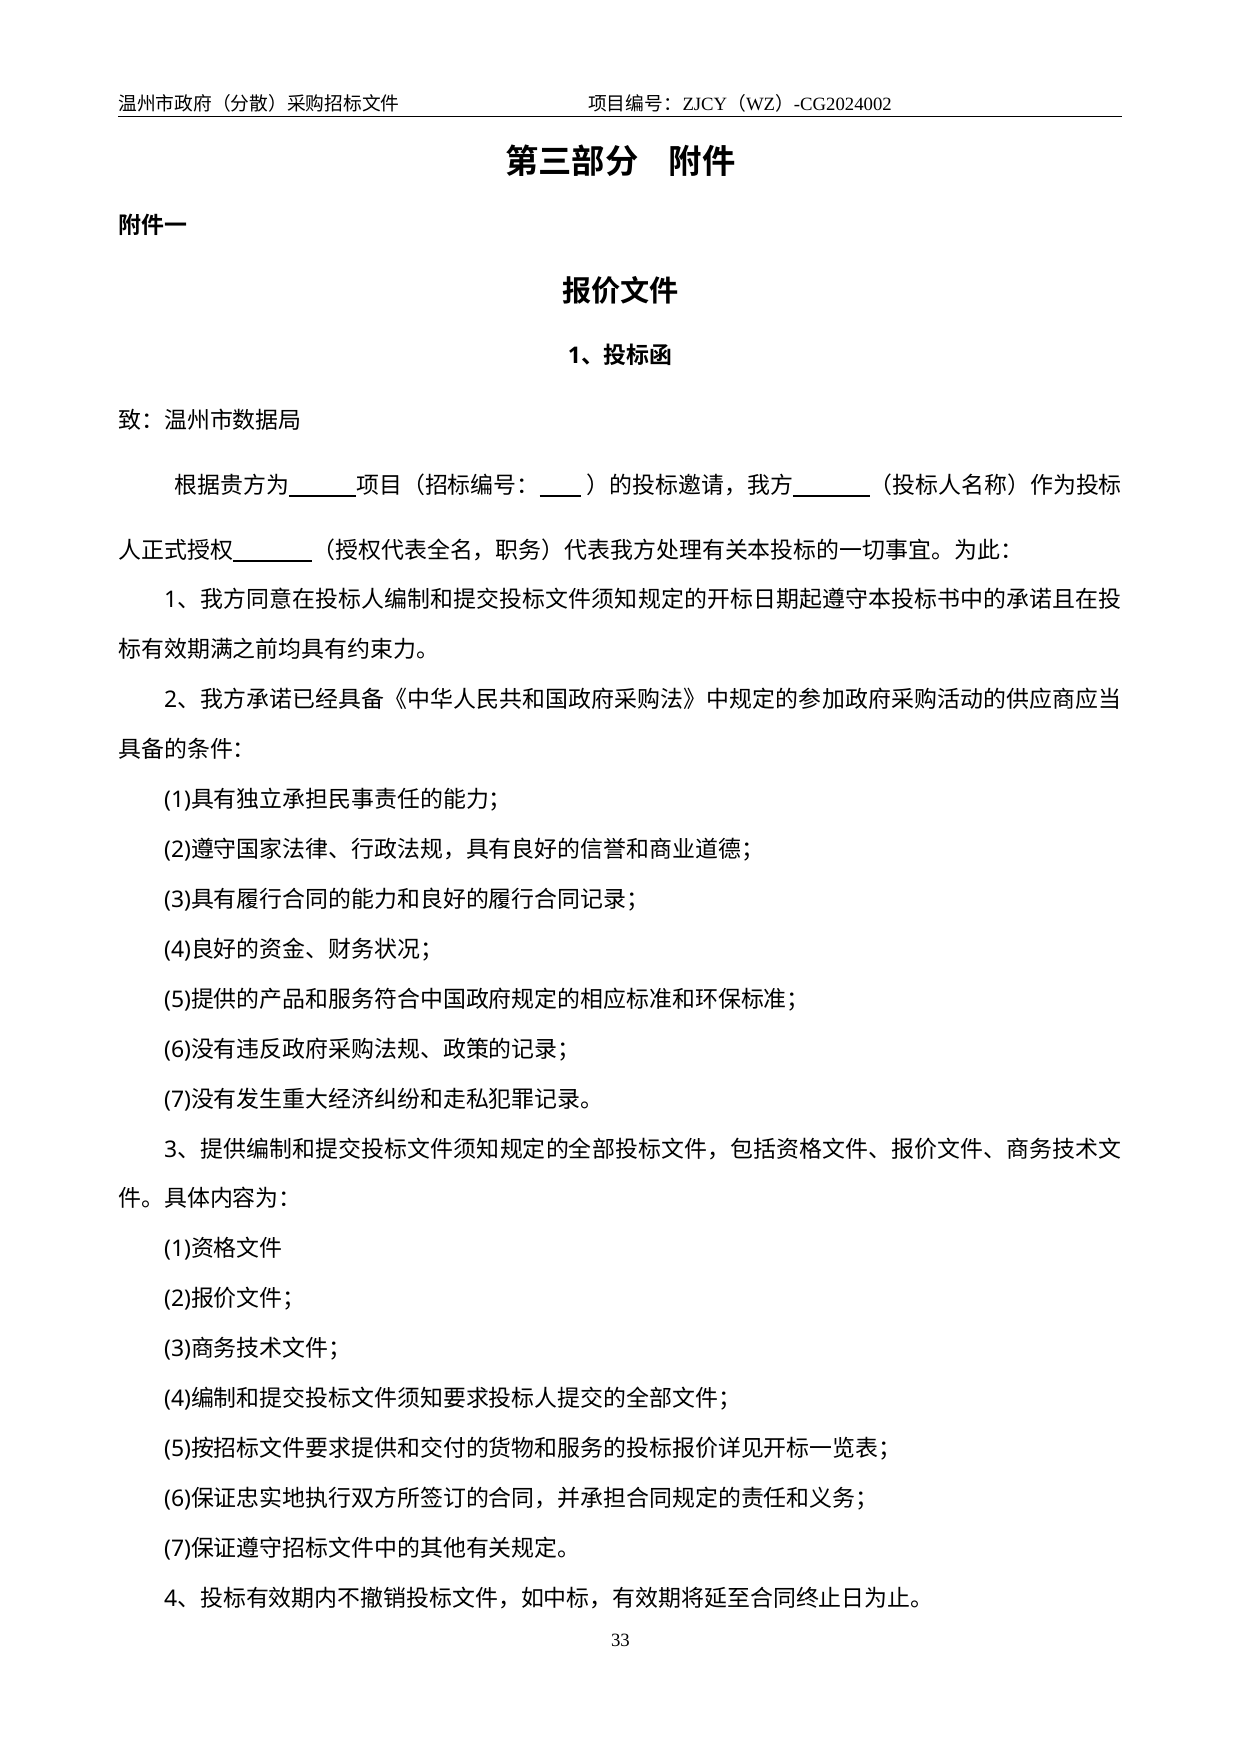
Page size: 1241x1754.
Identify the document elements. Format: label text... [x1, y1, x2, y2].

text 根据贵方为 项目（招标编号： ）的投标邀请，我方 （投标人名称）作为投标人正式授权 （授权代表全名，职务）代表我方处理有关本投标的一切事宜。为此： [118, 451, 1122, 581]
text (7)没有发生重大经济纠纷和走私犯罪记录。 [118, 1080, 1122, 1114]
text 3、提供编制和提交投标文件须知规定的全部投标文件，包括资格文件、报价文件、商务技术文件。具体内容为： [118, 1130, 1122, 1213]
text 1、我方同意在投标人编制和提交投标文件须知规定的开标日期起遵守本投标书中的承诺且在投标有效期满之前均具有约束力。 [118, 581, 1122, 664]
text 4、投标有效期内不撤销投标文件，如中标，有效期将延至合同终止日为止。 [118, 1580, 1122, 1613]
text 2、我方承诺已经具备《中华人民共和国政府采购法》中规定的参加政府采购活动的供应商应当具备的条件： [118, 681, 1122, 764]
text (5)提供的产品和服务符合中国政府规定的相应标准和环保标准； [118, 980, 1122, 1014]
text 报价文件 [118, 256, 1122, 321]
text (1)具有独立承担民事责任的能力； [118, 780, 1122, 814]
text (6)没有违反政府采购法规、政策的记录； [118, 1030, 1122, 1064]
text (6)保证忠实地执行双方所签订的合同，并承担合同规定的责任和义务； [118, 1480, 1122, 1513]
text (4)编制和提交投标文件须知要求投标人提交的全部文件； [118, 1380, 1122, 1413]
subtitle 第三部分 附件 [118, 126, 1122, 191]
text (3)具有履行合同的能力和良好的履行合同记录； [118, 880, 1122, 914]
text (4)良好的资金、财务状况； [118, 930, 1122, 964]
text (1)资格文件 [118, 1230, 1122, 1263]
text 1、投标函 [118, 321, 1122, 386]
text (5)按招标文件要求提供和交付的货物和服务的投标报价详见开标一览表； [118, 1430, 1122, 1463]
text 致：温州市数据局 [118, 386, 1122, 451]
text (3)商务技术文件； [118, 1330, 1122, 1363]
text 附件一 [118, 191, 1122, 256]
text (7)保证遵守招标文件中的其他有关规定。 [118, 1530, 1122, 1563]
text (2)报价文件； [118, 1280, 1122, 1313]
text (2)遵守国家法律、行政法规，具有良好的信誉和商业道德； [118, 830, 1122, 864]
